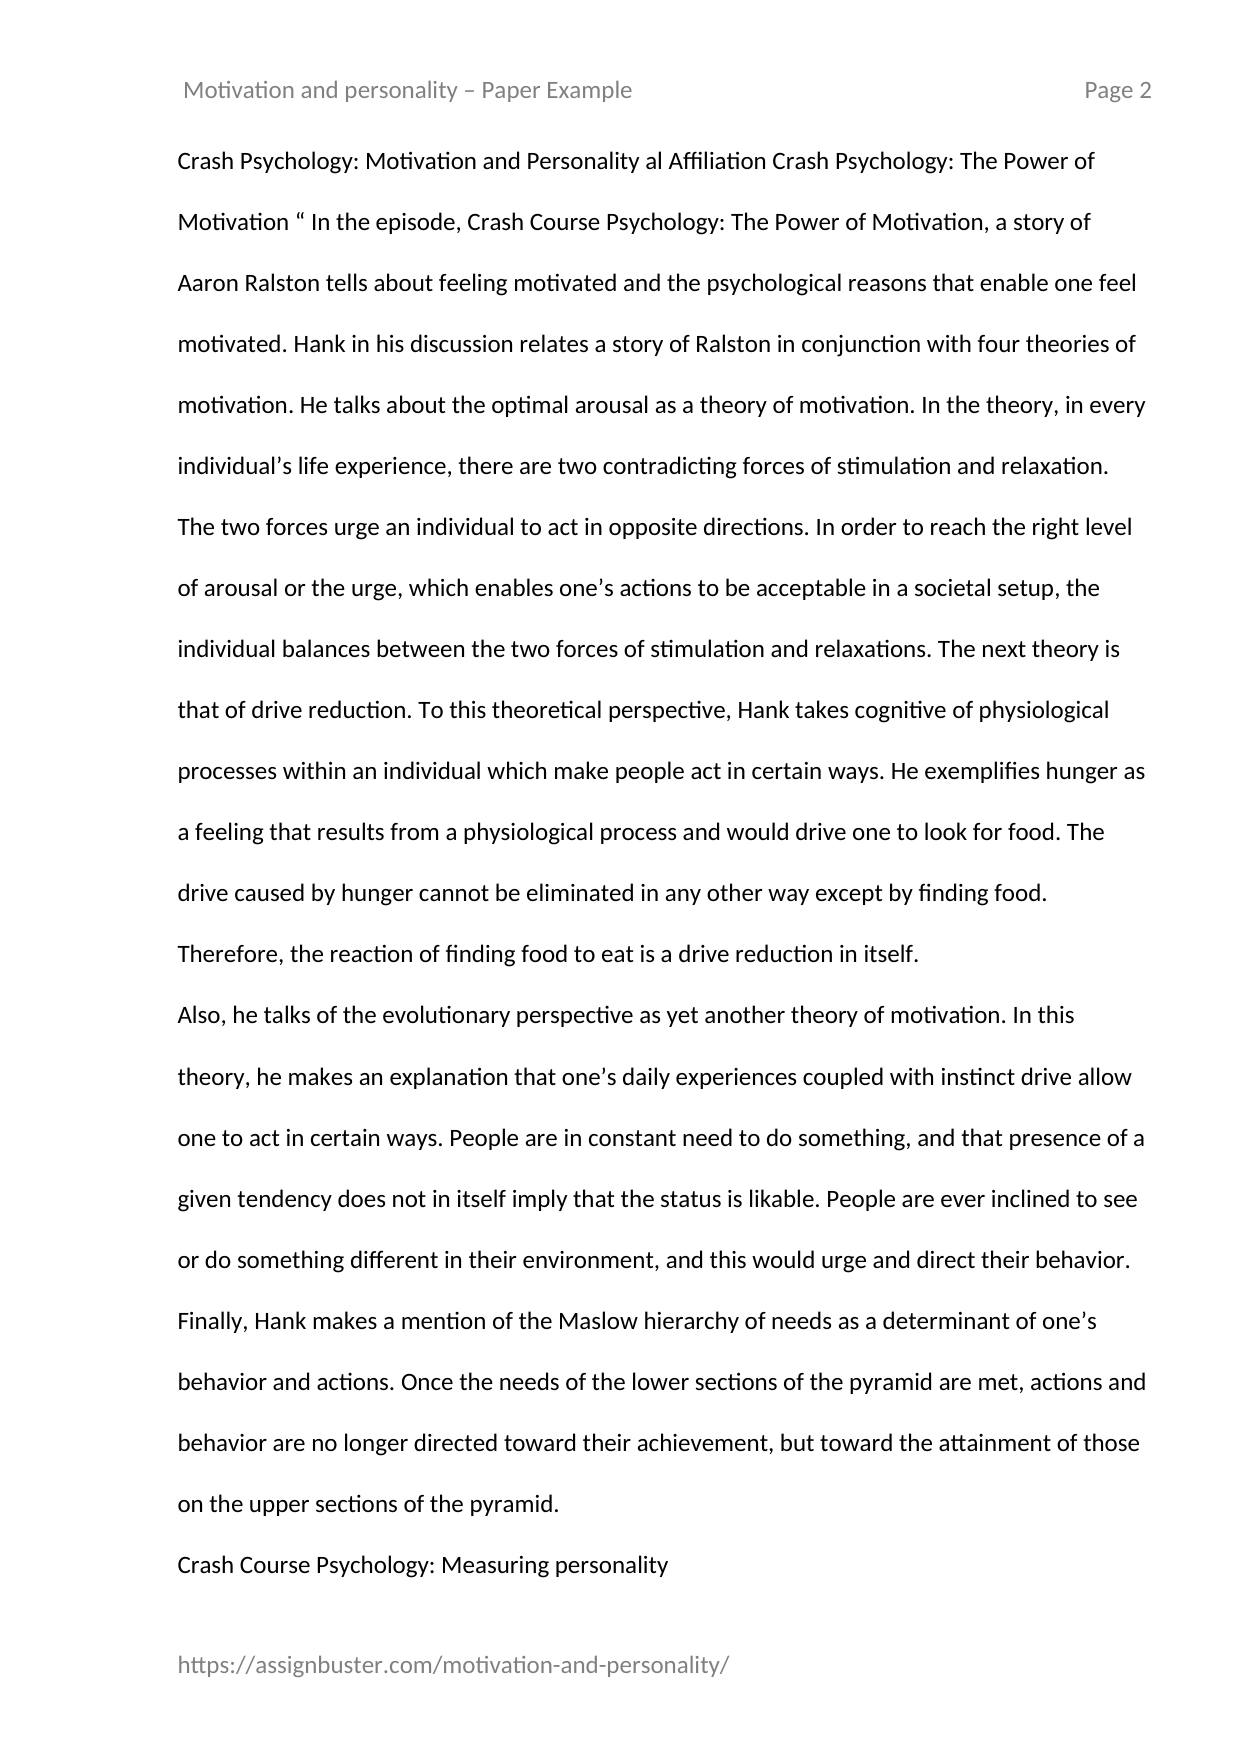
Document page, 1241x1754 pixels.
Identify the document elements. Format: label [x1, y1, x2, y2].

text [177, 145, 1152, 1579]
